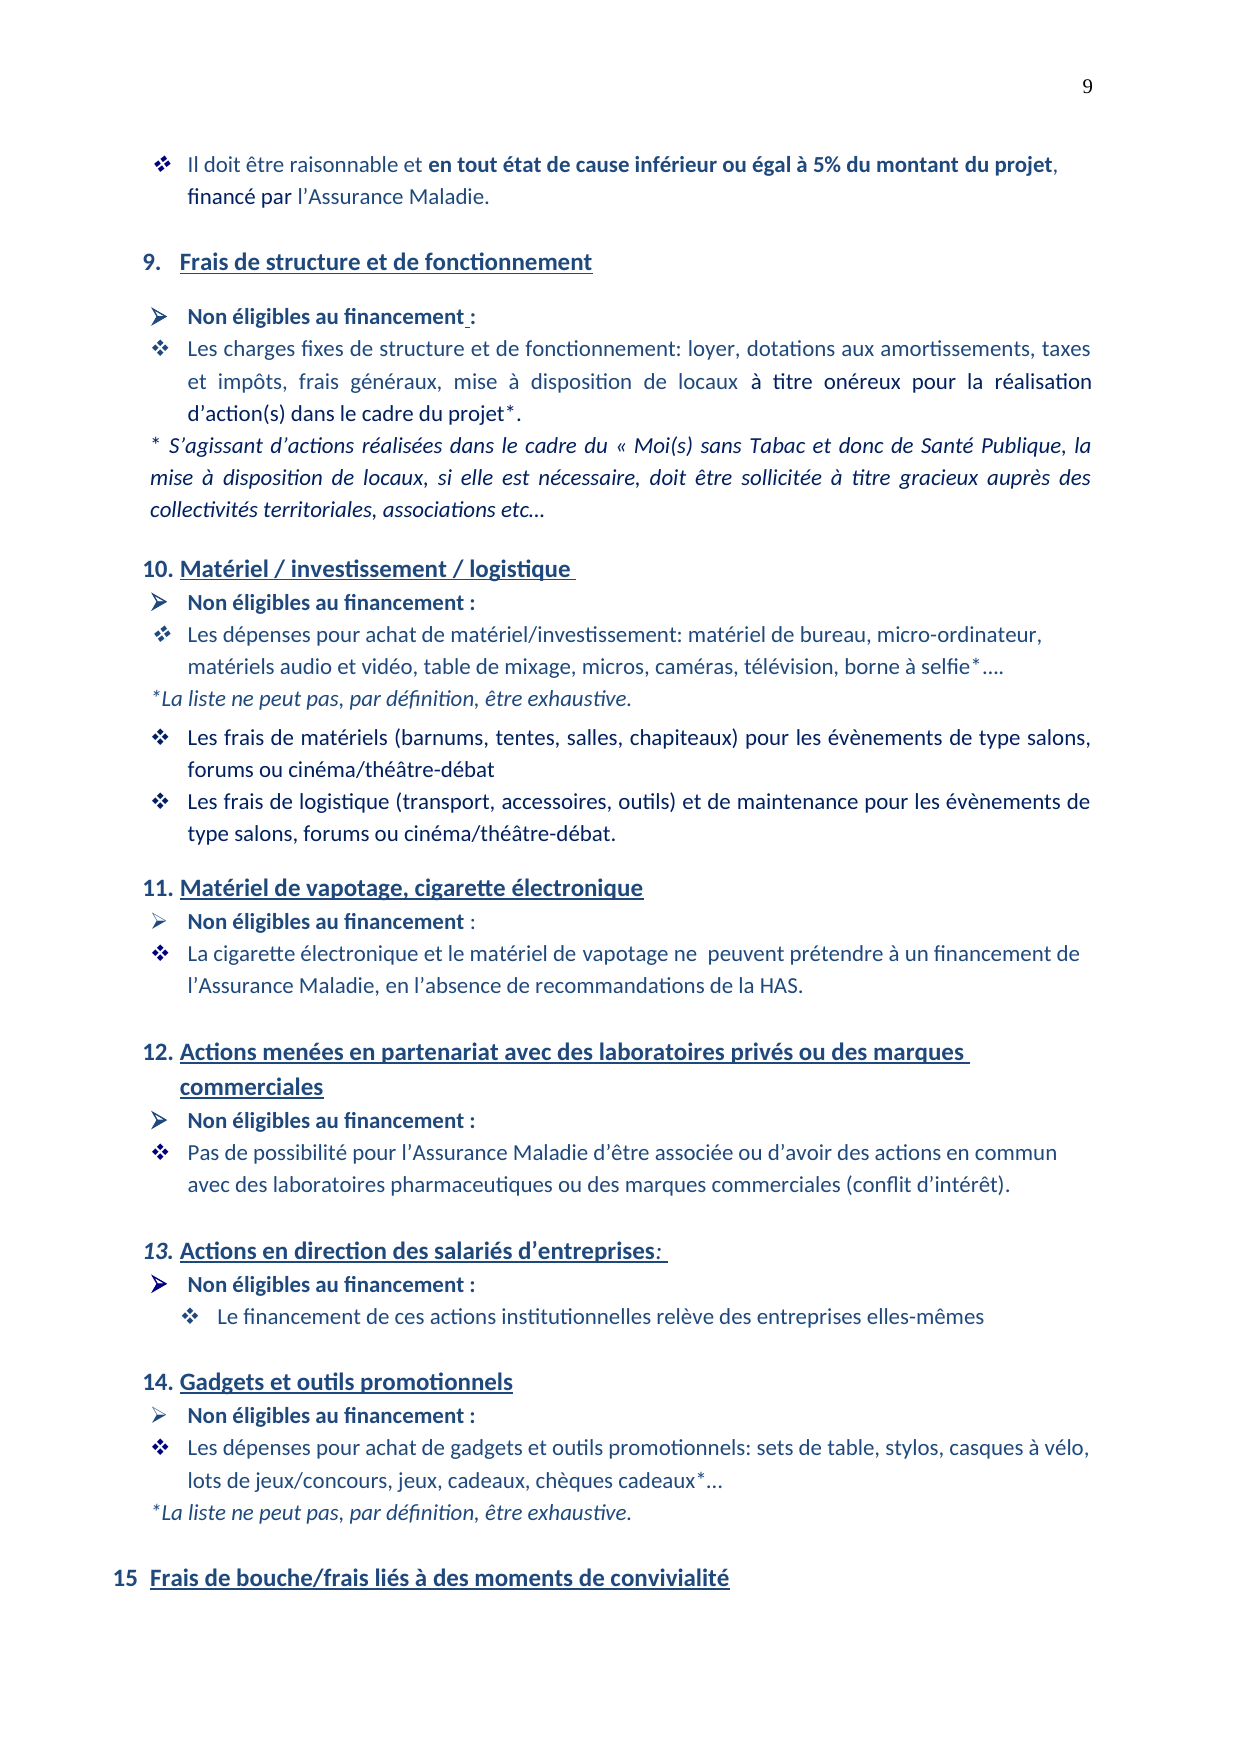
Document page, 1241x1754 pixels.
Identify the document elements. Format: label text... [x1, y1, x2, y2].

text *La liste ne peut pas, par définition, être exhaustive. [112, 684, 1093, 712]
list Non éligibles au financement : [150, 302, 1093, 330]
list Les dépenses pour achat de gadgets et outils promotionnels: sets de table, stylos, casques à vélo, lots de jeux/concours, jeux, cadeaux, chèques cadeaux*… [150, 1433, 1093, 1494]
list Gadgets et outils promotionnels [142, 1366, 1093, 1397]
list Frais de structure et de fonctionnement [142, 247, 1093, 277]
list Actions menées en partenariat avec des laboratoires privés ou des marques commerciales [142, 1036, 1093, 1102]
list Non éligibles au financement : [150, 588, 1093, 616]
list Matériel / investissement / logistique [142, 553, 1093, 583]
list Les dépenses pour achat de matériel/investissement: matériel de bureau, micro-ordinateur, matériels audio et vidéo, table de mixage, micros, caméras, télévision, borne à selfie*…. [150, 620, 1093, 680]
list Les frais de logistique (transport, accessoires, outils) et de maintenance pour les évènements de type salons, forums ou cinéma/théâtre-débat. [150, 787, 1093, 847]
list Non éligibles au financement : [150, 1401, 1093, 1429]
list Il doit être raisonnable et en tout état de cause inférieur ou égal à 5% du montant du projet, financé par l’Assurance Maladie. [150, 150, 1093, 210]
list Non éligibles au financement : [150, 1270, 1093, 1298]
text *La liste ne peut pas, par définition, être exhaustive. [112, 1498, 1093, 1526]
list La cigarette électronique et le matériel de vapotage ne peuvent prétendre à un financement de l’Assurance Maladie, en l’absence de recommandations de la HAS. [150, 939, 1093, 1000]
list Matériel de vapotage, cigarette électronique [142, 872, 1093, 903]
list Non éligibles au financement : [150, 1106, 1093, 1134]
list Les frais de matériels (barnums, tentes, salles, chapiteaux) pour les évènements de type salons, forums ou cinéma/théâtre-débat [150, 723, 1093, 783]
text * S’agissant d’actions réalisées dans le cadre du « Moi(s) sans Tabac et donc de Santé Publique, la mise à disposition de locaux, si elle est nécessaire, doit être sollicitée à titre gracieux auprès des collectivités territoriales, associations etc… [150, 431, 1093, 523]
list Le financement de ces actions institutionnelles relève des entreprises elles-mêmes [179, 1302, 1093, 1330]
list Frais de bouche/frais liés à des moments de convivialité [112, 1562, 1093, 1593]
list Pas de possibilité pour l’Assurance Maladie d’être associée ou d’avoir des actions en commun avec des laboratoires pharmaceutiques ou des marques commerciales (conflit d’intérêt). [150, 1138, 1093, 1198]
list Les charges fixes de structure et de fonctionnement: loyer, dotations aux amortissements, taxes et impôts, frais généraux, mise à disposition de locaux à titre onéreux pour la réalisation d’action(s) dans le cadre du projet*. [150, 334, 1093, 427]
list Non éligibles au financement : [150, 907, 1093, 935]
list Actions en direction des salariés d’entreprises: [142, 1235, 1093, 1265]
